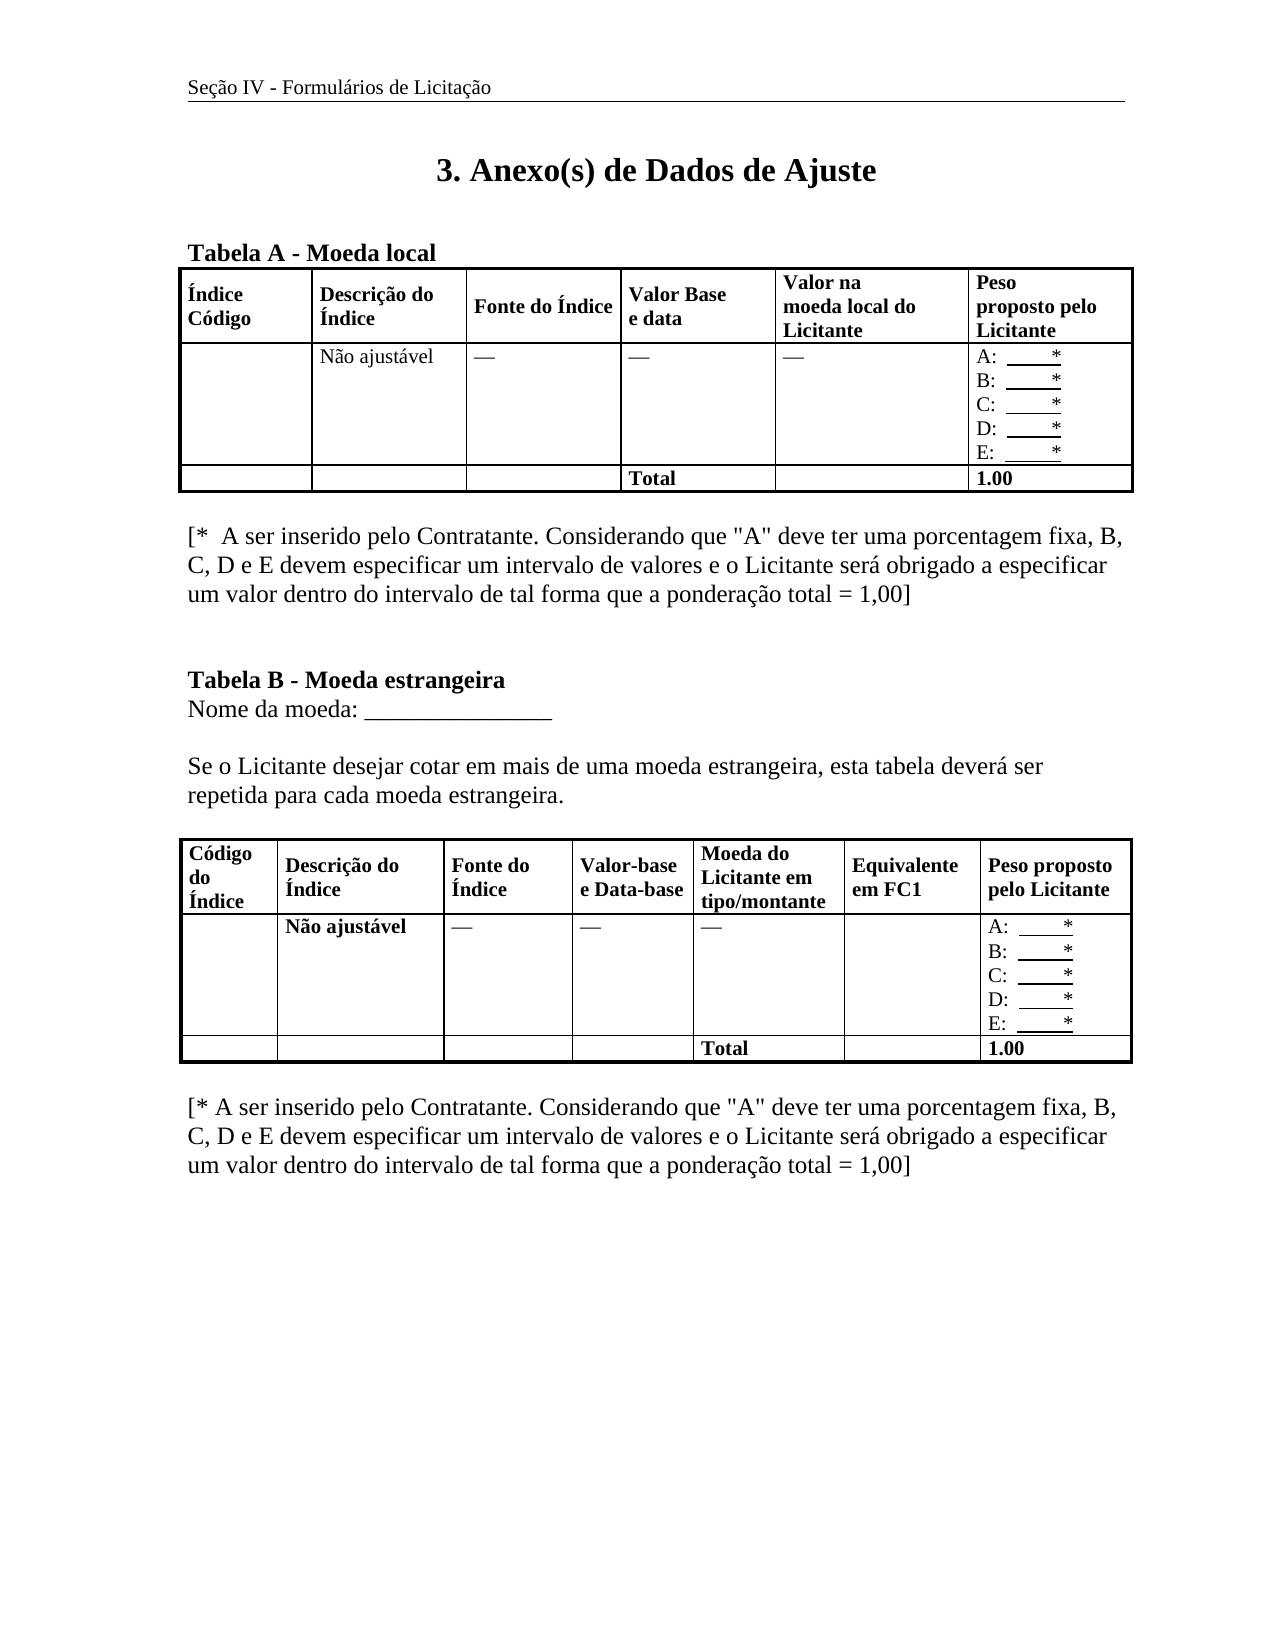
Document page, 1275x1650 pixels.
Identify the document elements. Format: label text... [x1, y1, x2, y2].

table_header Moeda do Licitante em tipo/montante [694, 841, 844, 913]
table_cell [845, 1036, 980, 1060]
table_cell — [776, 344, 968, 464]
table_cell [845, 915, 980, 1035]
table_header Código do Índice [183, 841, 277, 913]
subtitle 3. Anexo(s) de Dados de Ajuste [187, 150, 1125, 188]
table_cell — [445, 915, 572, 1035]
table_cell [278, 1036, 443, 1060]
table_cell Não ajustável [278, 915, 443, 1035]
table_cell [183, 915, 277, 1035]
table_cell Total [694, 1036, 844, 1060]
table_cell Total [622, 466, 775, 489]
table_header Peso proposto pelo Licitante [981, 841, 1130, 913]
text [* A ser inserido pelo Contratante. Considerando que "A" deve ter uma porcentagem fixa, B, C, D e E devem especificar um intervalo de valores e o Licitante será obrigado a especificar um valor dentro do intervalo de tal forma que a ponderação total = 1,00] [187, 521, 1125, 608]
table_cell — [694, 915, 844, 1035]
table_header Fonte do Índice [467, 270, 620, 342]
table_cell [776, 466, 968, 489]
table_cell [573, 1036, 693, 1060]
table_cell 1.00 [969, 466, 1131, 489]
table_header Peso proposto pelo Licitante [969, 270, 1131, 342]
table_cell — [467, 344, 620, 464]
text Se o Licitante desejar cotar em mais de uma moeda estrangeira, esta tabela deverá ser repetida para cada moeda estrangeira. [187, 751, 1125, 809]
table_header Valor-base e Data-base [573, 841, 693, 913]
text Tabela B - Moeda estrangeira [187, 665, 1125, 694]
table_header Equivalente em FC1 [845, 841, 980, 913]
table_cell 1.00 [981, 1036, 1130, 1060]
table_cell [445, 1036, 572, 1060]
text Nome da moeda: _______________ [187, 694, 1125, 723]
text [* A ser inserido pelo Contratante. Considerando que "A" deve ter uma porcentagem fixa, B, C, D e E devem especificar um intervalo de valores e o Licitante será obrigado a especificar um valor dentro do intervalo de tal forma que a ponderação total = 1,00] [187, 1092, 1125, 1178]
table_cell A: * B: * C: * D: * E: * [981, 915, 1130, 1035]
table_cell Não ajustável [313, 344, 466, 464]
table_header Fonte do Índice [445, 841, 572, 913]
table_cell [183, 1036, 277, 1060]
table_cell [467, 466, 620, 489]
table_header Valor na moeda local do Licitante [776, 270, 968, 342]
table_header Índice Código [182, 270, 311, 342]
table_header Descrição do Índice [278, 841, 443, 913]
table_header Valor Base e data [622, 270, 775, 342]
table_cell [313, 466, 466, 489]
table_cell [182, 466, 311, 489]
table_header Descrição do Índice [313, 270, 466, 342]
table_cell — [622, 344, 775, 464]
table_cell [182, 344, 311, 464]
text Tabela A - Moeda local [187, 238, 1125, 267]
table_cell — [573, 915, 693, 1035]
table_cell A: * B: * C: * D: * E: * [969, 344, 1131, 464]
